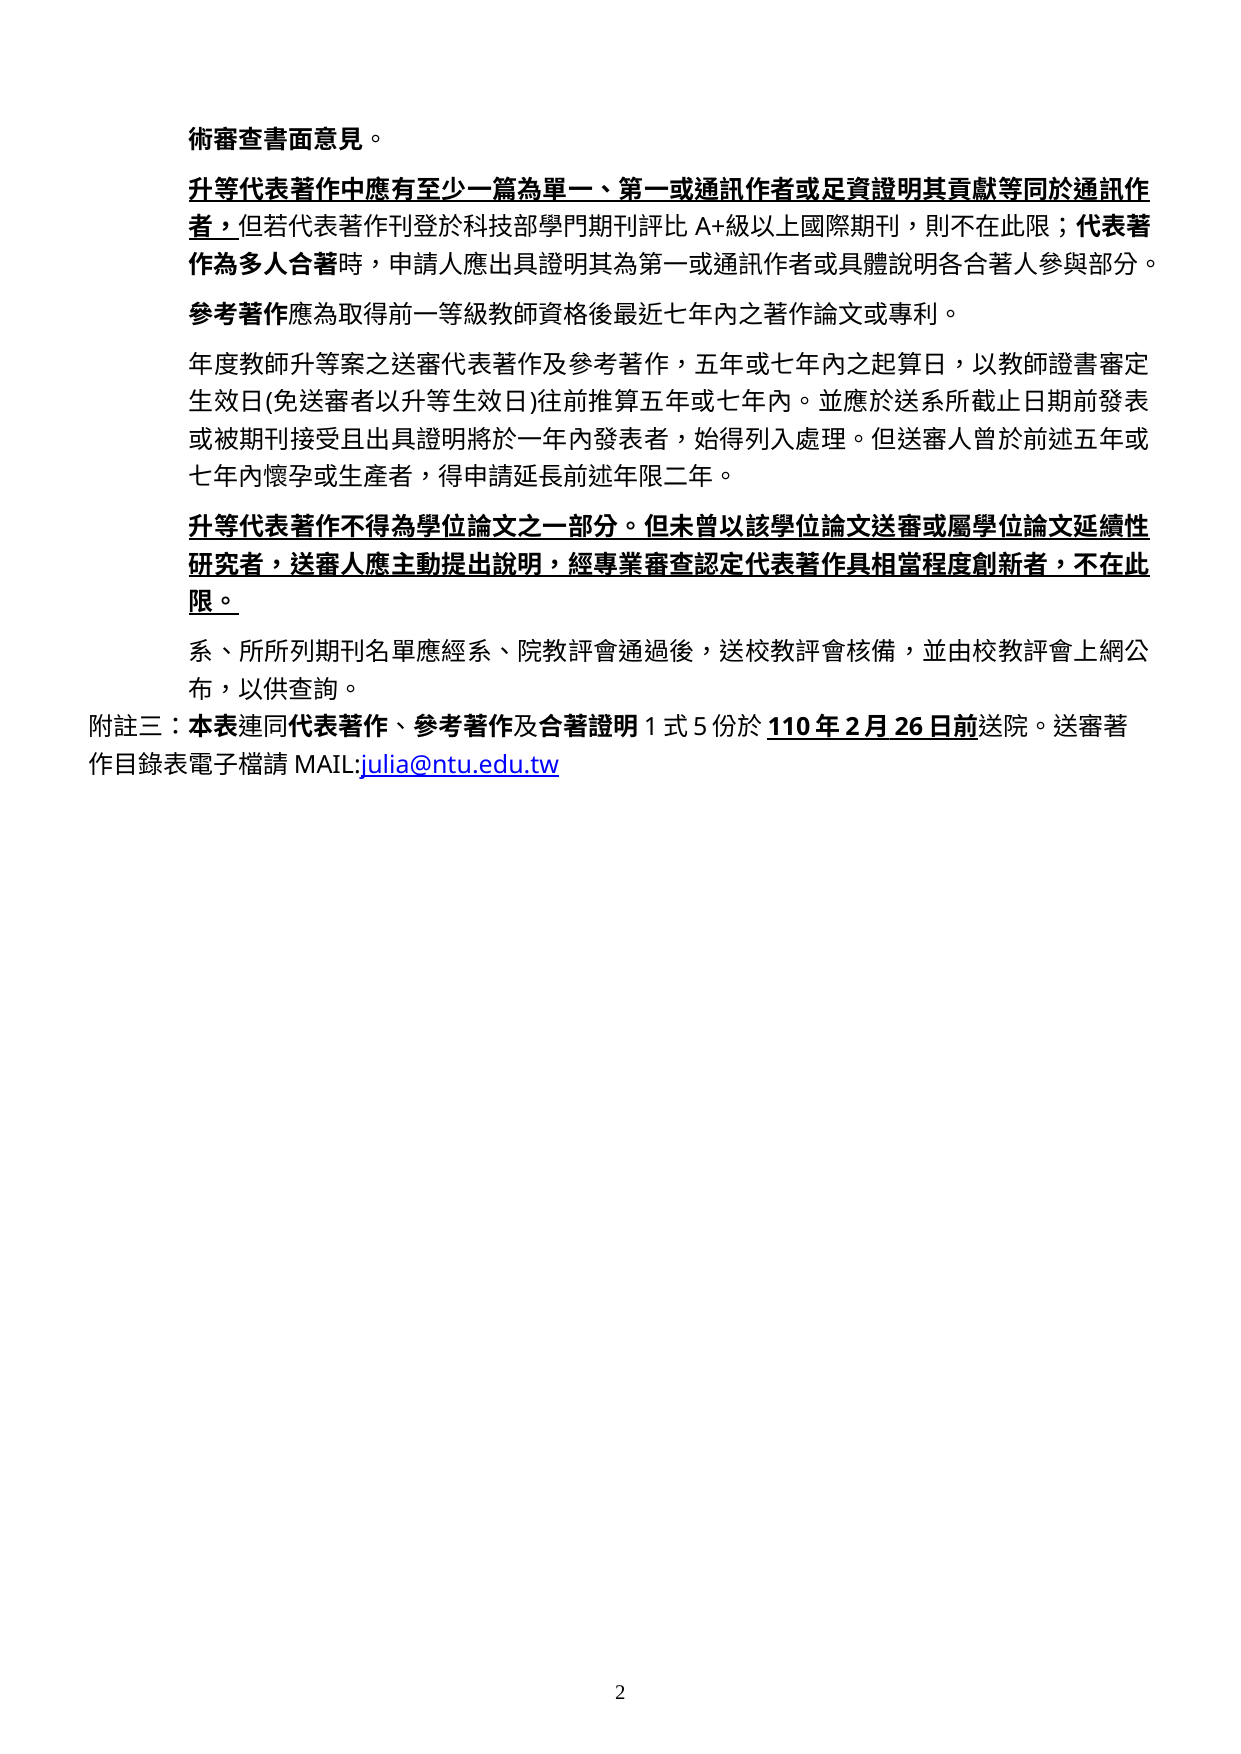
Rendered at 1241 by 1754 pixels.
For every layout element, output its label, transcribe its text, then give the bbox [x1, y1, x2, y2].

text 升等代表著作中應有至少一篇為單一、第一或通訊作者或足資證明其貢獻等同於通訊作者，但若代表著作刊登於科技部學門期刊評比A+級以上國際期刊，則不在此限；代表著作為多人合著時，申請人應出具證明其為第一或通訊作者或具體說明各合著人參與部分。 [189, 168, 1152, 281]
text 附註三：本表連同代表著作、參考著作及合著證明1式5份於110年2月26日前送院。送審著作目錄表電子檔請MAIL:julia@ntu.edu.tw [89, 706, 1152, 781]
text 參考著作應為取得前一等級教師資格後最近七年內之著作論文或專利。 [189, 293, 1152, 331]
text 升等代表著作不得為學位論文之一部分。但未曾以該學位論文送審或屬學位論文延續性研究者，送審人應主動提出說明，經專業審查認定代表著作具相當程度創新者，不在此限。 [189, 506, 1152, 618]
text 系、所所列期刊名單應經系、院教評會通過後，送校教評會核備，並由校教評會上網公布，以供查詢。 [189, 631, 1152, 706]
text 年度教師升等案之送審代表著作及參考著作，五年或七年內之起算日，以教師證書審定生效日(免送審者以升等生效日)往前推算五年或七年內。並應於送系所截止日期前發表或被期刊接受且出具證明將於一年內發表者，始得列入處理。但送審人曾於前述五年或七年內懷孕或生產者，得申請延長前述年限二年。 [189, 343, 1152, 493]
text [189, 118, 1152, 156]
